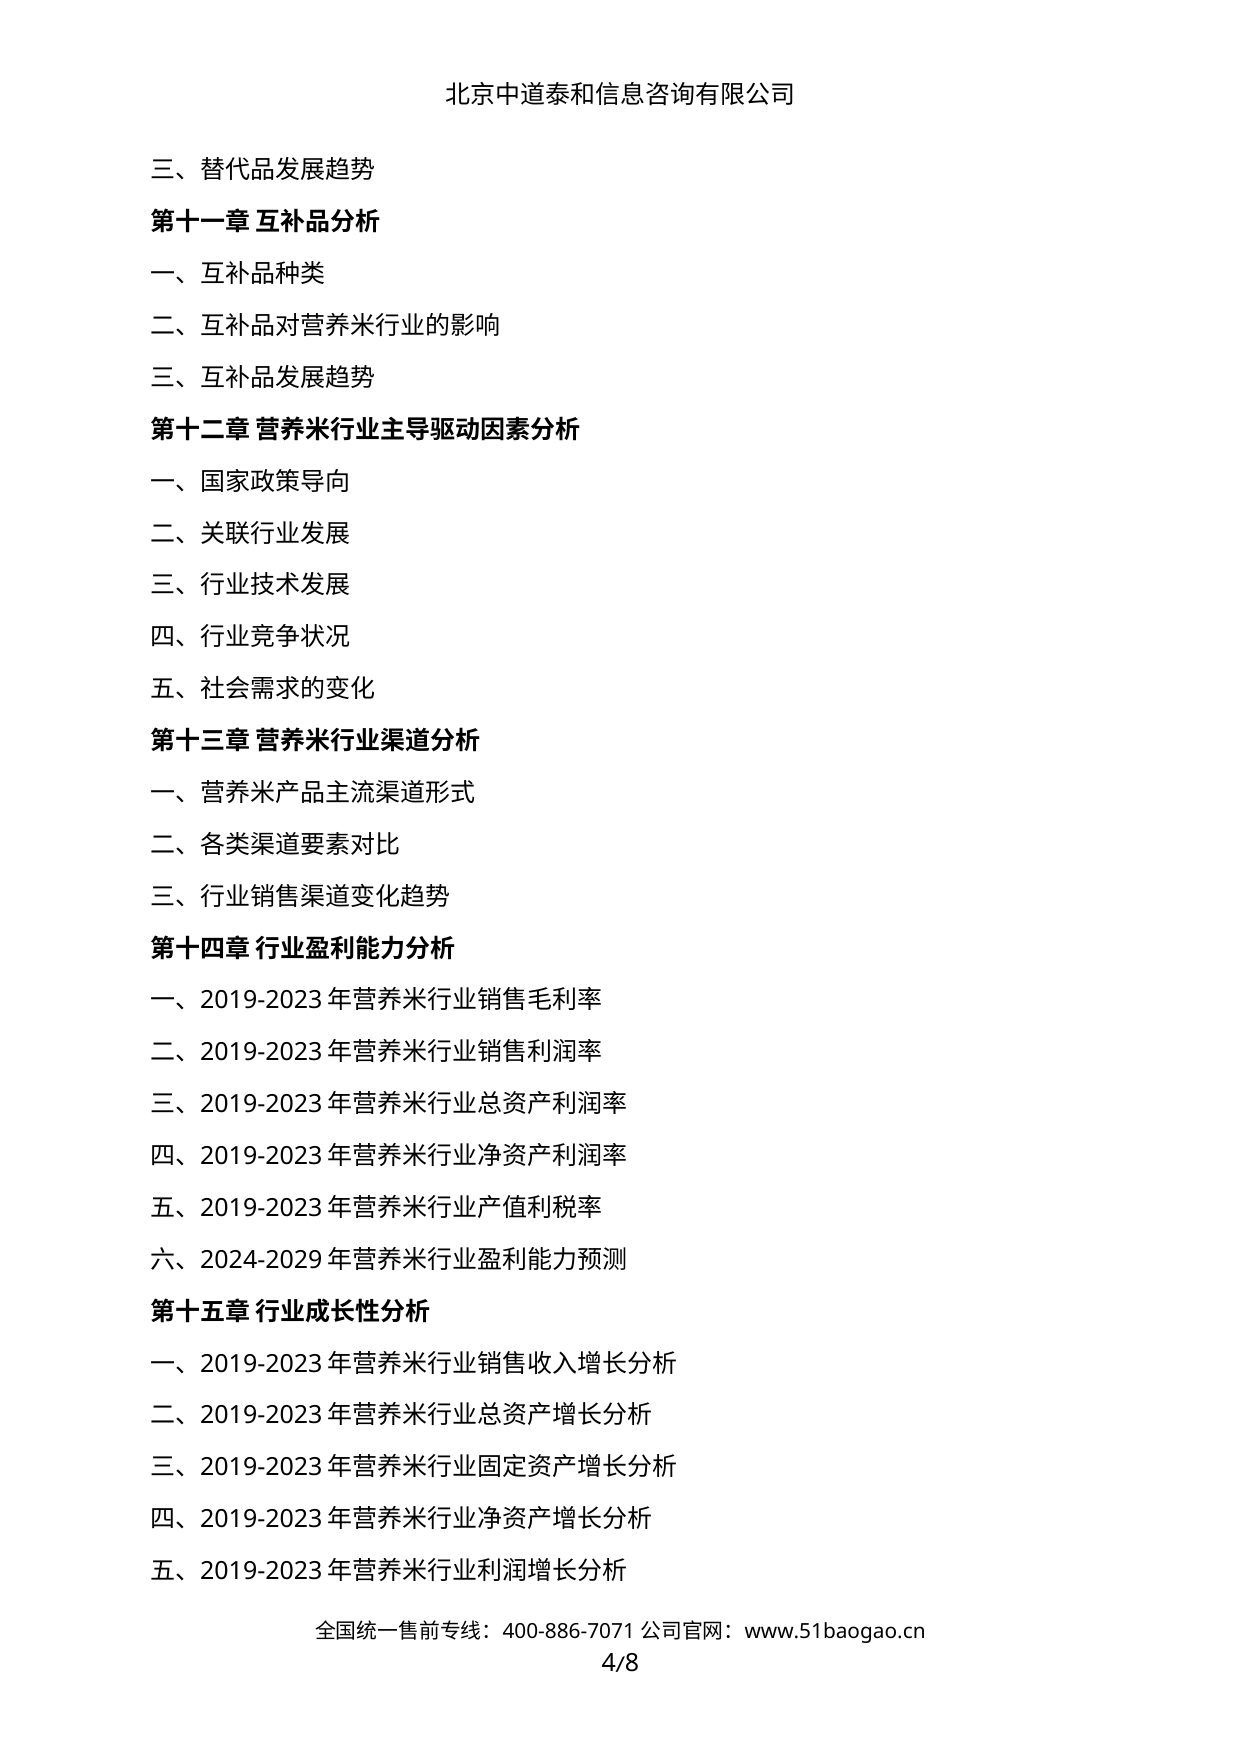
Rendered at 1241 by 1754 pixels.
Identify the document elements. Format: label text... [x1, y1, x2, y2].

text 三、2019-2023年营养米行业总资产利润率 [150, 1084, 1090, 1120]
text 二、各类渠道要素对比 [150, 824, 1090, 861]
text 四、2019-2023年营养米行业净资产增长分析 [150, 1499, 1090, 1535]
text 一、2019-2023年营养米行业销售毛利率 [150, 980, 1090, 1016]
text 三、行业销售渠道变化趋势 [150, 876, 1090, 912]
text 一、营养米产品主流渠道形式 [150, 772, 1090, 809]
text 二、关联行业发展 [150, 513, 1090, 549]
text 第十五章 行业成长性分析 [150, 1291, 1090, 1327]
text 一、互补品种类 [150, 254, 1090, 290]
text 第十一章 互补品分析 [150, 202, 1090, 238]
text 二、2019-2023年营养米行业总资产增长分析 [150, 1395, 1090, 1431]
text 第十三章 营养米行业渠道分析 [150, 721, 1090, 757]
text 三、2019-2023年营养米行业固定资产增长分析 [150, 1447, 1090, 1483]
text 五、社会需求的变化 [150, 669, 1090, 705]
text 三、互补品发展趋势 [150, 357, 1090, 394]
text 第十二章 营养米行业主导驱动因素分析 [150, 409, 1090, 446]
text 一、2019-2023年营养米行业销售收入增长分析 [150, 1343, 1090, 1379]
text 四、行业竞争状况 [150, 617, 1090, 653]
text 三、替代品发展趋势 [150, 150, 1090, 186]
text 二、2019-2023年营养米行业销售利润率 [150, 1032, 1090, 1068]
text 三、行业技术发展 [150, 565, 1090, 601]
text 二、互补品对营养米行业的影响 [150, 306, 1090, 342]
text 五、2019-2023年营养米行业产值利税率 [150, 1187, 1090, 1224]
text 五、2019-2023年营养米行业利润增长分析 [150, 1551, 1090, 1587]
text 六、2024-2029年营养米行业盈利能力预测 [150, 1239, 1090, 1276]
text 四、2019-2023年营养米行业净资产利润率 [150, 1136, 1090, 1172]
text 一、国家政策导向 [150, 461, 1090, 497]
text 第十四章 行业盈利能力分析 [150, 928, 1090, 964]
